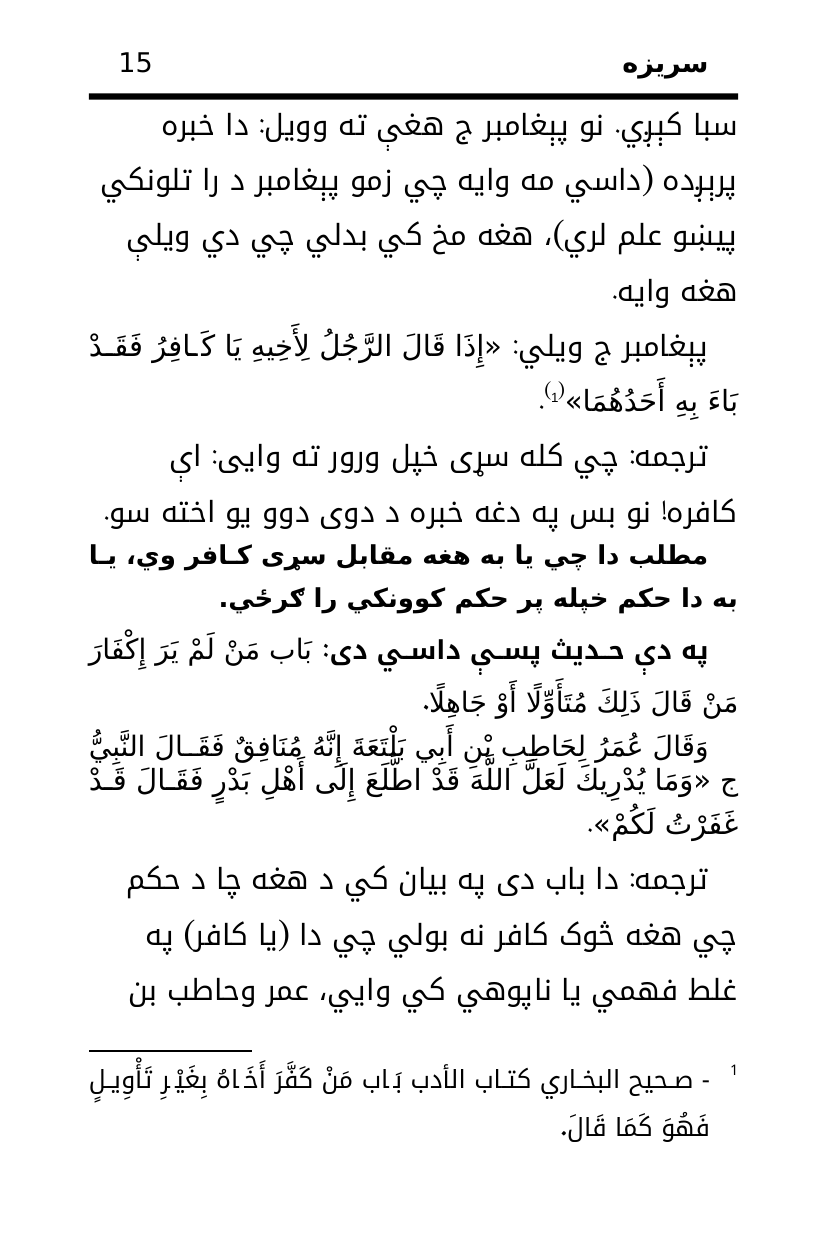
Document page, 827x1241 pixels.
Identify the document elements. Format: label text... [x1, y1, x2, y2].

text وَقَالَ عُمَرُ لِحَاطِبِ بْنِ أَبِي بَلْتَعَةَ إِنَّهُ مُنَافِقٌ فَقَالَ النَّبِيُّ ج «وَمَا يُدْرِيكَ لَعَلَّ اللَّهَ قَدْ اطَّلَعَ إِلَى أَهْلِ بَدْرٍ فَقَالَ قَدْ غَفَرْتُ لَكُمْ». [89, 730, 738, 852]
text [89, 852, 738, 1018]
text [89, 98, 738, 319]
text پېغامبر ج ویلي: «إِذَا قَالَ الرَّجُلُ لِأَخِيهِ يَا كَافِرُ فَقَدْ بَاءَ بِهِ أَحَدُهُمَا»(). [89, 319, 738, 429]
text ترجمه: چي کله سړی خپل ورور ته وایی: اې کافره! نو بس په دغه خبره د دوی دوو یو اخته سو. [89, 429, 738, 540]
text مطلب دا چي یا به هغه مقابل سړی کافر وي، یا به دا حکم خپله پر حکم کوونکي را ګرځي. [89, 540, 738, 626]
subtitle په دې حدیث پسې داسي دی: بَاب مَنْ لَمْ يَرَ إِكْفَارَ مَنْ قَالَ ذَلِكَ مُتَأَوِّلًا أَوْ جَاهِلًا. [89, 626, 738, 730]
